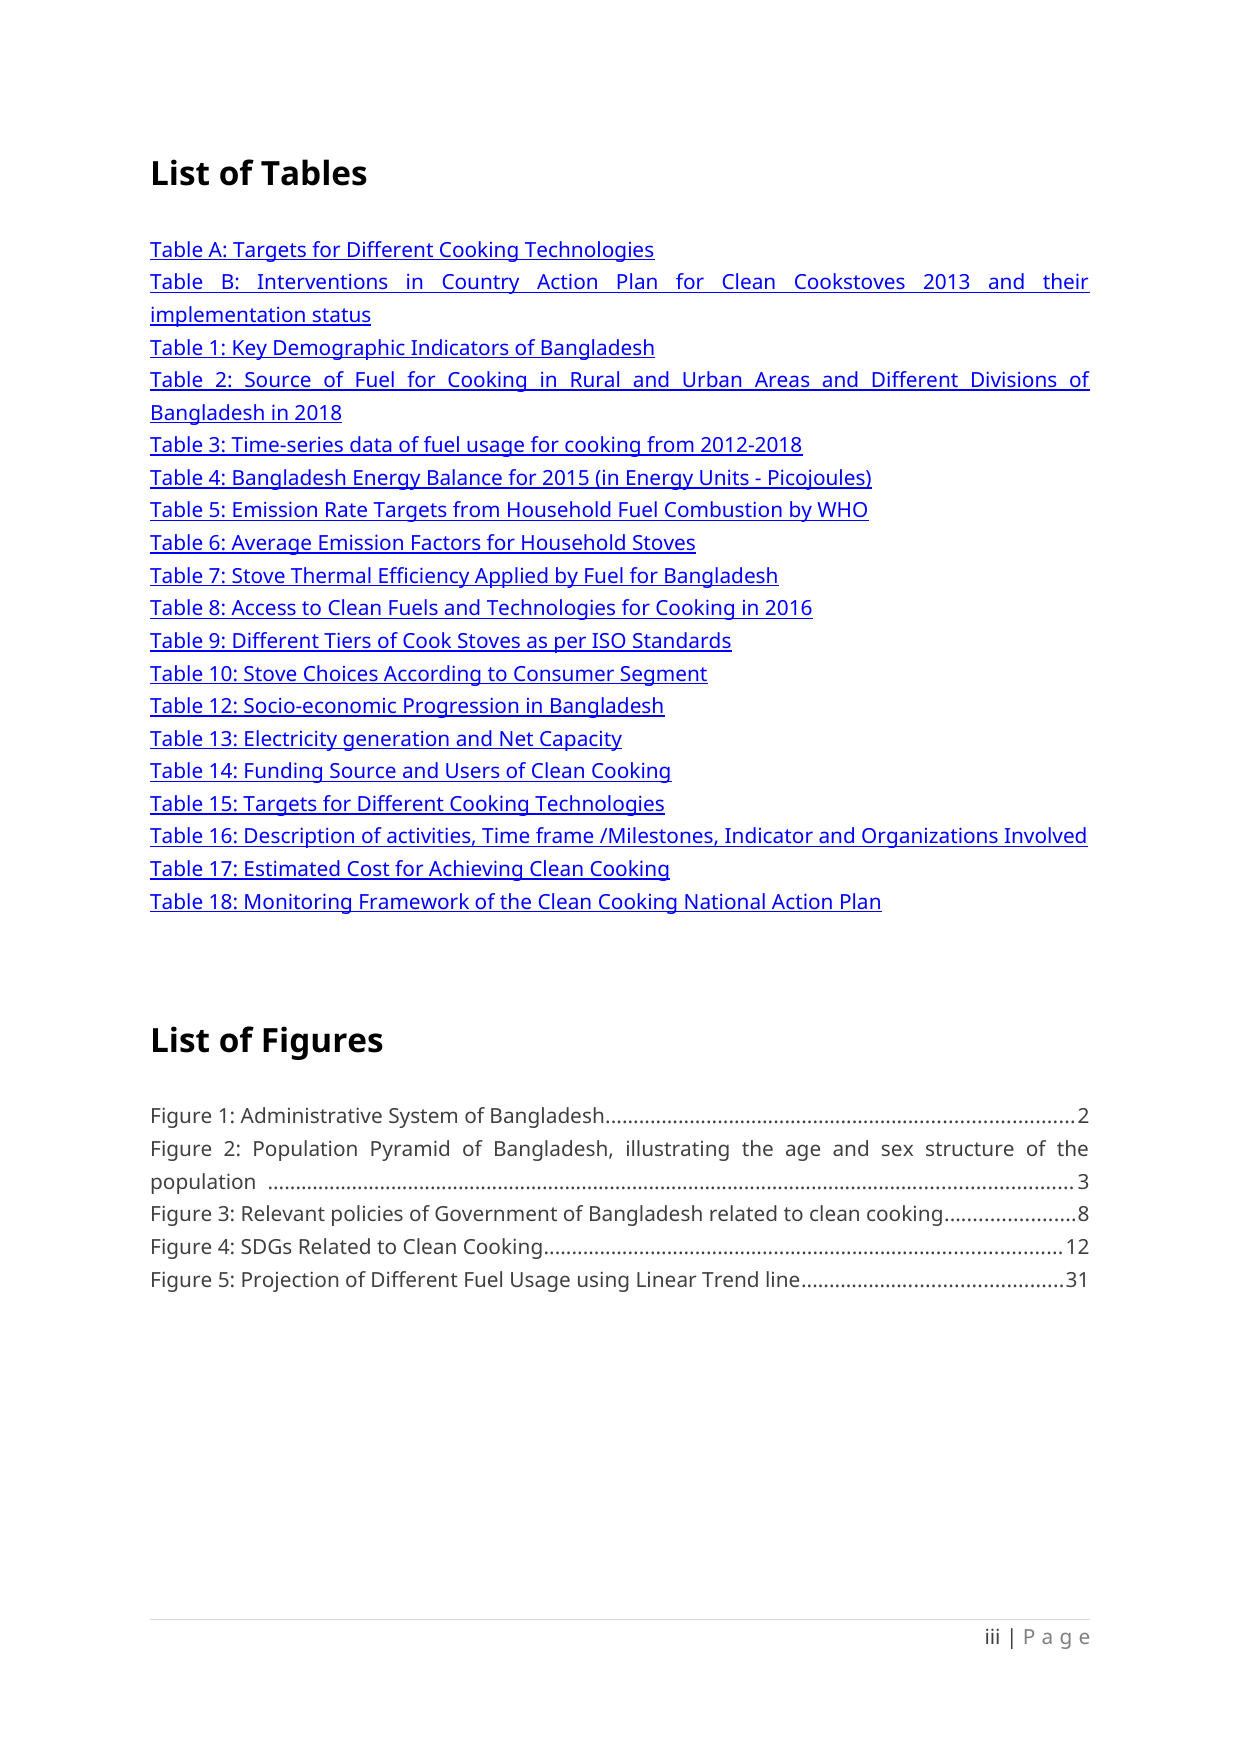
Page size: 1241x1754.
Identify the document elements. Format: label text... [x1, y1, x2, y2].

text Table A: Targets for Different Cooking Technologies vii [150, 235, 1090, 263]
text Table B: Interventions in Country Action Plan for Clean Cookstoves 2013 and their implementation status ix [150, 267, 1090, 292]
text Table B: Interventions in Country Action Plan for Clean Cookstoves 2013 and their implementation status ix [150, 293, 1090, 328]
text Table 7: Stove Thermal Efficiency Applied by Fuel for Bangladesh 10 [150, 561, 1090, 589]
text Figure 4: SDGs Related to Clean Cooking 12 [150, 1232, 1090, 1261]
text Table 15: Targets for Different Cooking Technologies 32 [150, 789, 1090, 817]
text List of Figures [150, 1017, 1090, 1063]
text Table 13: Electricity generation and Net Capacity 27 [150, 724, 1090, 752]
text Table 1: Key Demographic Indicators of Bangladesh 1 [150, 333, 1090, 361]
text Table 16: Description of activities, Time frame /Milestones, Indicator and Organizations Involved 33 [150, 822, 1090, 850]
text Table 2: Source of Fuel for Cooking in Rural and Urban Areas and Different Divisions of Bangladesh in 2018 4 [150, 391, 1090, 426]
text Table 6: Average Emission Factors for Household Stoves 9 [150, 528, 1090, 557]
text Figure 2: Population Pyramid of Bangladesh, illustrating the age and sex structure of the population 3 [150, 1134, 1090, 1195]
text List of Tables [150, 150, 1090, 195]
text Figure 1: Administrative System of Bangladesh 2 [150, 1102, 1090, 1130]
text Table 18: Monitoring Framework of the Clean Cooking National Action Plan 44 [150, 887, 1090, 915]
text Table 17: Estimated Cost for Achieving Clean Cooking 43 [150, 854, 1090, 883]
text Table 2: Source of Fuel for Cooking in Rural and Urban Areas and Different Divisions of Bangladesh in 2018 4 [150, 365, 1090, 389]
text Table 5: Emission Rate Targets from Household Fuel Combustion by WHO 9 [150, 496, 1090, 524]
text Table 9: Different Tiers of Cook Stoves as per ISO Standards 13 [150, 626, 1090, 654]
text Table 14: Funding Source and Users of Clean Cooking 29 [150, 756, 1090, 785]
text Table 3: Time-series data of fuel usage for cooking from 2012-2018 4 [150, 430, 1090, 459]
text Figure 3: Relevant policies of Government of Bangladesh related to clean cooking 8 [150, 1199, 1090, 1228]
text Table 10: Stove Choices According to Consumer Segment 15 [150, 659, 1090, 687]
text Table 4: Bangladesh Energy Balance for 2015 (in Energy Units - Picojoules) 5 [150, 463, 1090, 491]
text Table 8: Access to Clean Fuels and Technologies for Cooking in 2016 11 [150, 593, 1090, 622]
text Table 12: Socio-economic Progression in Bangladesh 21 [150, 691, 1090, 720]
text Figure 5: Projection of Different Fuel Usage using Linear Trend line 31 [150, 1265, 1090, 1293]
